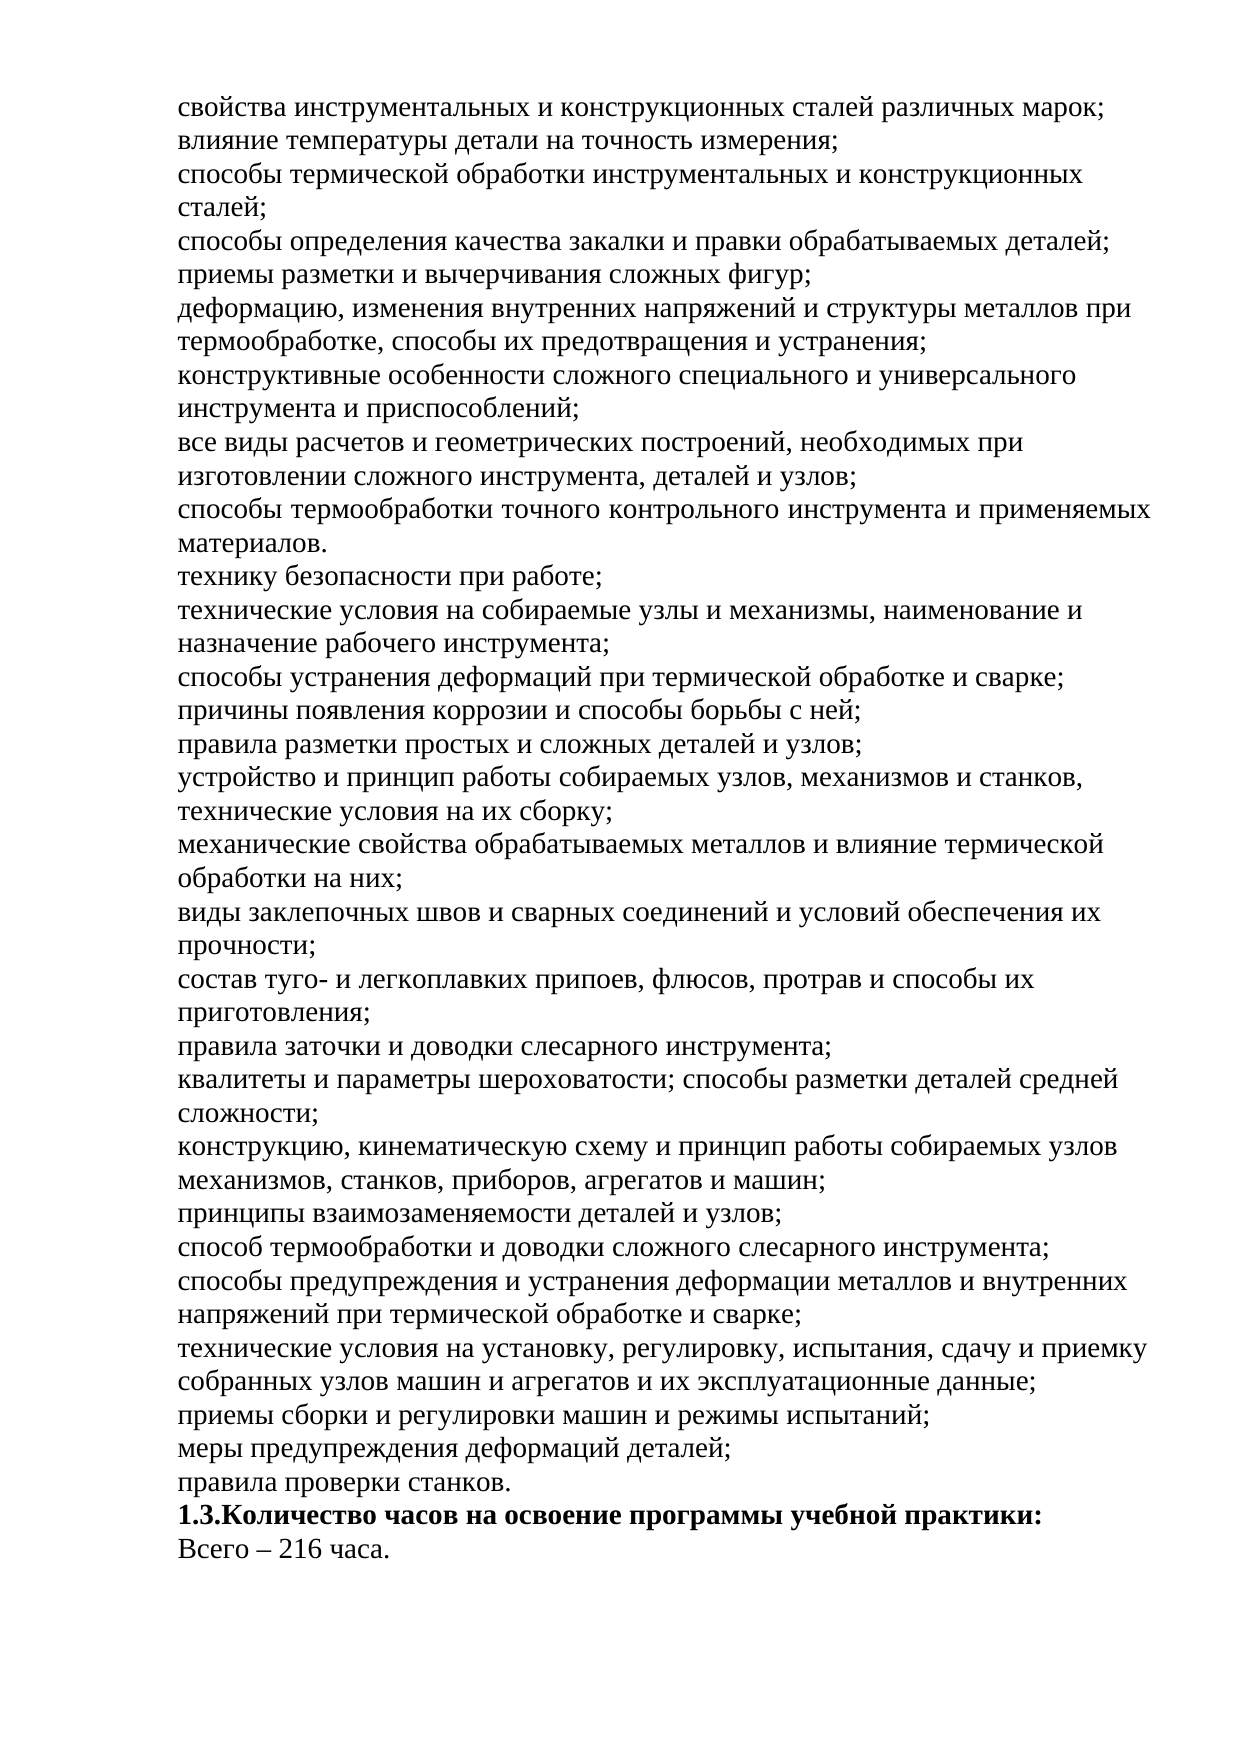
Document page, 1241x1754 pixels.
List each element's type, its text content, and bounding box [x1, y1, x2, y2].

text виды заклепочных швов и сварных соединений и условий обеспечения их прочности; [177, 894, 1152, 961]
text влияние температуры детали на точность измерения; [177, 122, 1152, 156]
text деформацию, изменения внутренних напряжений и структуры металлов при термообработке, способы их предотвращения и устранения; [177, 290, 1152, 357]
text конструктивные особенности сложного специального и универсального инструмента и приспособлений; [177, 357, 1152, 424]
text технику безопасности при работе; [177, 558, 1152, 592]
text свойства инструментальных и конструкционных сталей различных марок; [177, 89, 1152, 122]
text 1.3.Количество часов на освоение программы учебной практики: [177, 1497, 1152, 1531]
text способы термообработки точного контрольного инструмента и применяемых материалов. [177, 491, 1152, 558]
text приемы сборки и регулировки машин и режимы испытаний; [177, 1397, 1152, 1430]
text способы термической обработки инструментальных и конструкционных сталей; [177, 156, 1152, 223]
text правила проверки станков. [177, 1464, 1152, 1497]
text Всего – 216 часа. [177, 1531, 1152, 1564]
text принципы взаимозаменяемости деталей и узлов; [177, 1196, 1152, 1229]
text квалитеты и параметры шероховатости; способы разметки деталей средней сложности; [177, 1061, 1152, 1128]
text способ термообработки и доводки сложного слесарного инструмента; [177, 1229, 1152, 1263]
text правила разметки простых и сложных деталей и узлов; [177, 726, 1152, 759]
text меры предупреждения деформаций деталей; [177, 1430, 1152, 1464]
text состав туго- и легкоплавких припоев, флюсов, протрав и способы их приготовления; [177, 961, 1152, 1028]
text все виды расчетов и геометрических построений, необходимых при изготовлении сложного инструмента, деталей и узлов; [177, 424, 1152, 491]
text технические условия на установку, регулировку, испытания, сдачу и приемку собранных узлов машин и агрегатов и их эксплуатационные данные; [177, 1330, 1152, 1397]
text способы предупреждения и устранения деформации металлов и внутренних напряжений при термической обработке и сварке; [177, 1263, 1152, 1330]
text правила заточки и доводки слесарного инструмента; [177, 1028, 1152, 1061]
text технические условия на собираемые узлы и механизмы, наименование и назначение рабочего инструмента; [177, 592, 1152, 659]
text способы определения качества закалки и правки обрабатываемых деталей; [177, 223, 1152, 256]
text приемы разметки и вычерчивания сложных фигур; [177, 256, 1152, 290]
text конструкцию, кинематическую схему и принцип работы собираемых узлов механизмов, станков, приборов, агрегатов и машин; [177, 1128, 1152, 1196]
text устройство и принцип работы собираемых узлов, механизмов и станков, технические условия на их сборку; [177, 759, 1152, 827]
text способы устранения деформаций при термической обработке и сварке; [177, 659, 1152, 692]
text механические свойства обрабатываемых металлов и влияние термической обработки на них; [177, 827, 1152, 894]
text причины появления коррозии и способы борьбы с ней; [177, 692, 1152, 726]
